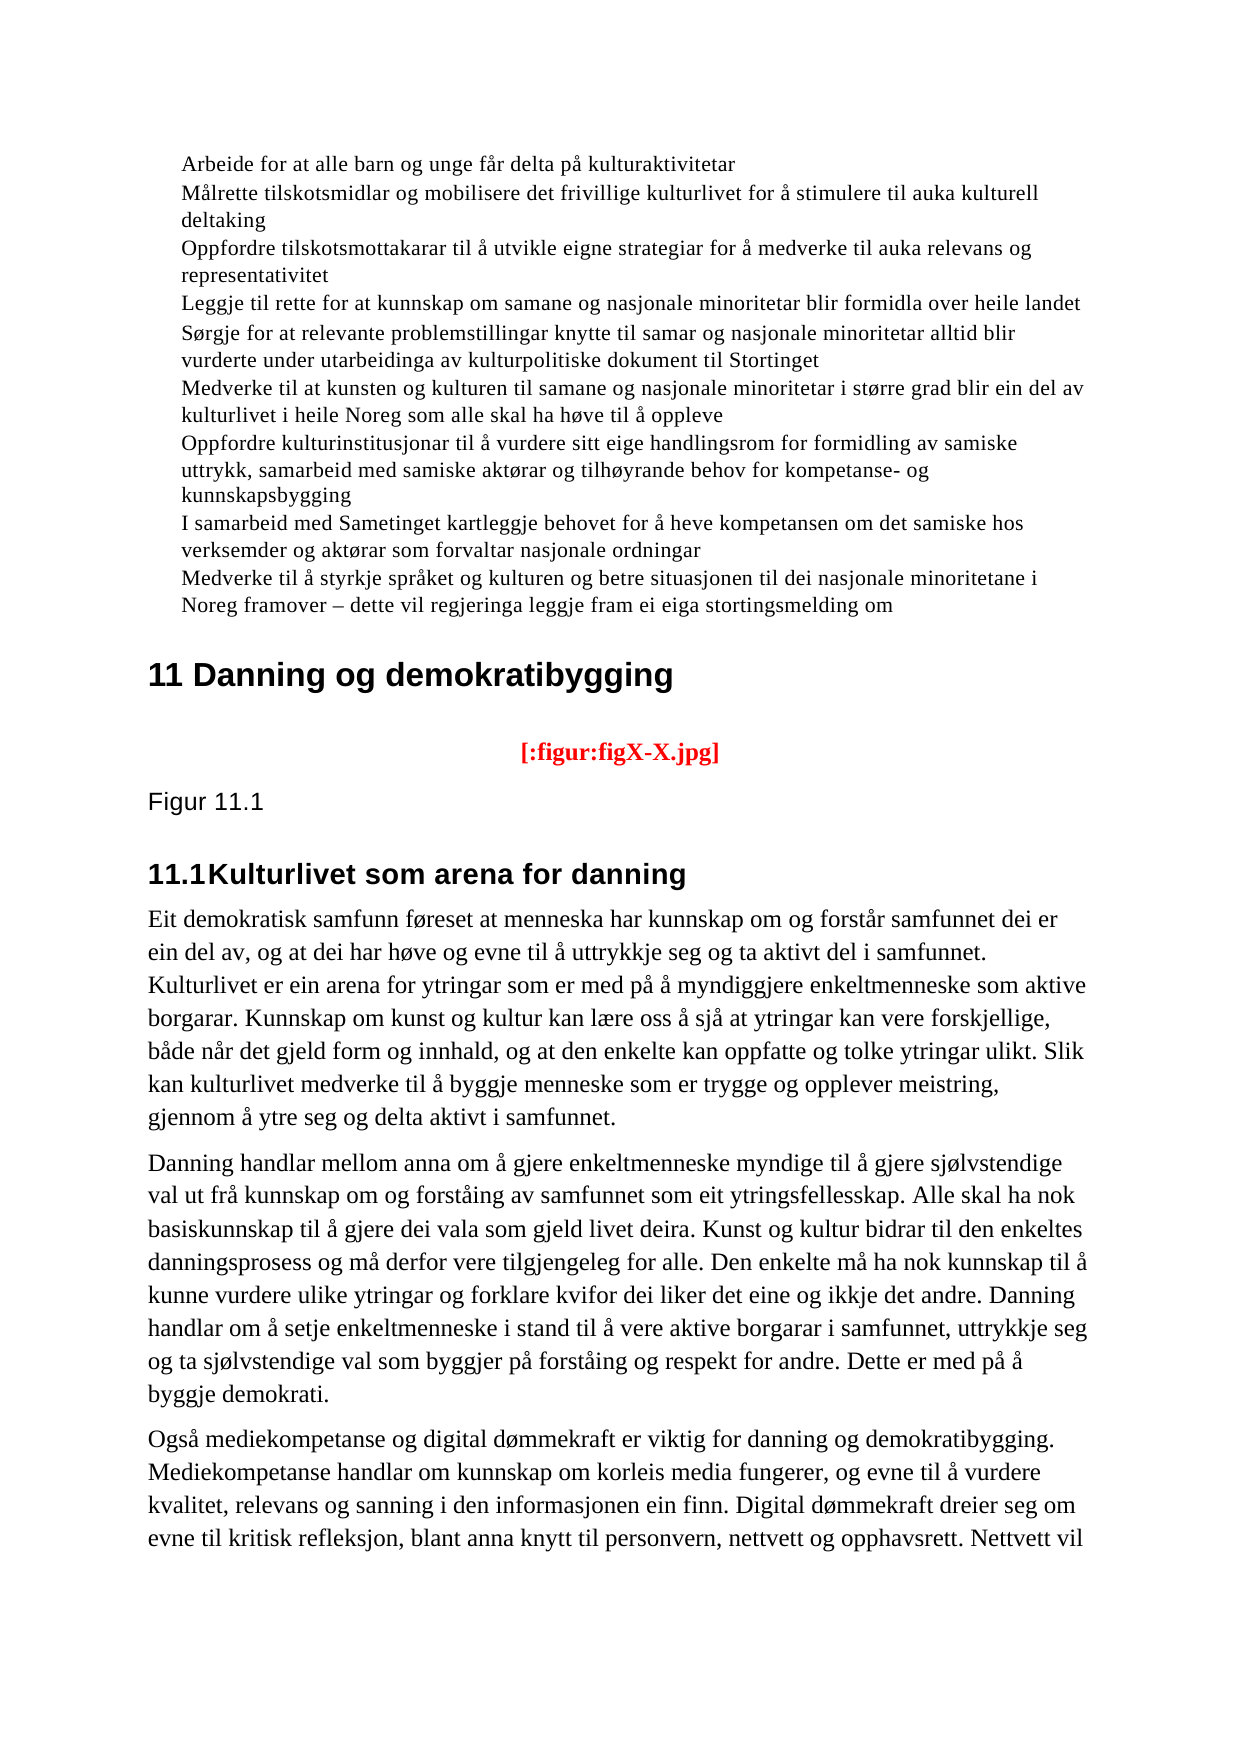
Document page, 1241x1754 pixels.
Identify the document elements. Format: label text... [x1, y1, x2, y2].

list Målrette tilskotsmidlar og mobilisere det frivillige kulturlivet for å stimulere til auka kulturell deltaking [148, 177, 1093, 232]
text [148, 1424, 1093, 1552]
list Sørgje for at relevante problemstillingar knytte til samar og nasjonale minoritetar alltid blir vurderte under utarbeidinga av kulturpolitiske dokument til Stortinget [148, 317, 1093, 372]
text [:figur:figX-X.jpg] [148, 741, 1093, 766]
subtitle Kulturlivet som arena for danning [148, 857, 1093, 891]
list Medverke til å styrkje språket og kulturen og betre situasjonen til dei nasjonale minoritetane i Noreg framover – dette vil regjeringa leggje fram ei eiga stortingsmelding om [148, 562, 1093, 617]
list Leggje til rette for at kunnskap om samane og nasjonale minoritetar blir formidla over heile landet [148, 287, 1093, 317]
list I samarbeid med Sametinget kartleggje behovet for å heve kompetansen om det samiske hos verksemder og aktørar som forvaltar nasjonale ordningar [148, 507, 1093, 562]
list Medverke til at kunsten og kulturen til samane og nasjonale minoritetar i større grad blir ein del av kulturlivet i heile Noreg som alle skal ha høve til å oppleve [148, 372, 1093, 427]
list Oppfordre kulturinstitusjonar til å vurdere sitt eige handlingsrom for formidling av samiske uttrykk, samarbeid med samiske aktørar og tilhøyrande behov for kompetanse- og kunnskapsbygging [148, 427, 1093, 507]
list Oppfordre tilskotsmottakarar til å utvikle eigne strategiar for å medverke til auka relevans og representativitet [148, 232, 1093, 287]
list Arbeide for at alle barn og unge får delta på kulturaktivitetar [148, 148, 1093, 177]
text Eit demokratisk samfunn føreset at menneska har kunnskap om og forstår samfunnet dei er ein del av, og at dei har høve og evne til å uttrykkje seg og ta aktivt del i samfunnet. Kulturlivet er ein arena for ytringar som er med på å myndiggjere enkeltmenneske som aktive borgarar. Kunnskap om kunst og kultur kan lære oss å sjå at ytringar kan vere forskjellige, både når det gjeld form og innhald, og at den enkelte kan oppfatte og tolke ytringar ulikt. Slik kan kulturlivet medverke til å byggje menneske som er trygge og opplever meistring, gjennom å ytre seg og delta aktivt i samfunnet. [148, 904, 1093, 1131]
text Danning handlar mellom anna om å gjere enkeltmenneske myndige til å gjere sjølvstendige val ut frå kunnskap om og forståing av samfunnet som eit ytringsfellesskap. Alle skal ha nok basiskunnskap til å gjere dei vala som gjeld livet deira. Kunst og kultur bidrar til den enkeltes danningsprosess og må derfor vere tilgjengeleg for alle. Den enkelte må ha nok kunnskap til å kunne vurdere ulike ytringar og forklare kvifor dei liker det eine og ikkje det andre. Danning handlar om å setje enkeltmenneske i stand til å vere aktive borgarar i samfunnet, uttrykkje seg og ta sjølvstendige val som byggjer på forståing og respekt for andre. Dette er med på å byggje demokrati. [148, 1148, 1093, 1407]
subtitle Danning og demokratibygging [148, 655, 1093, 693]
